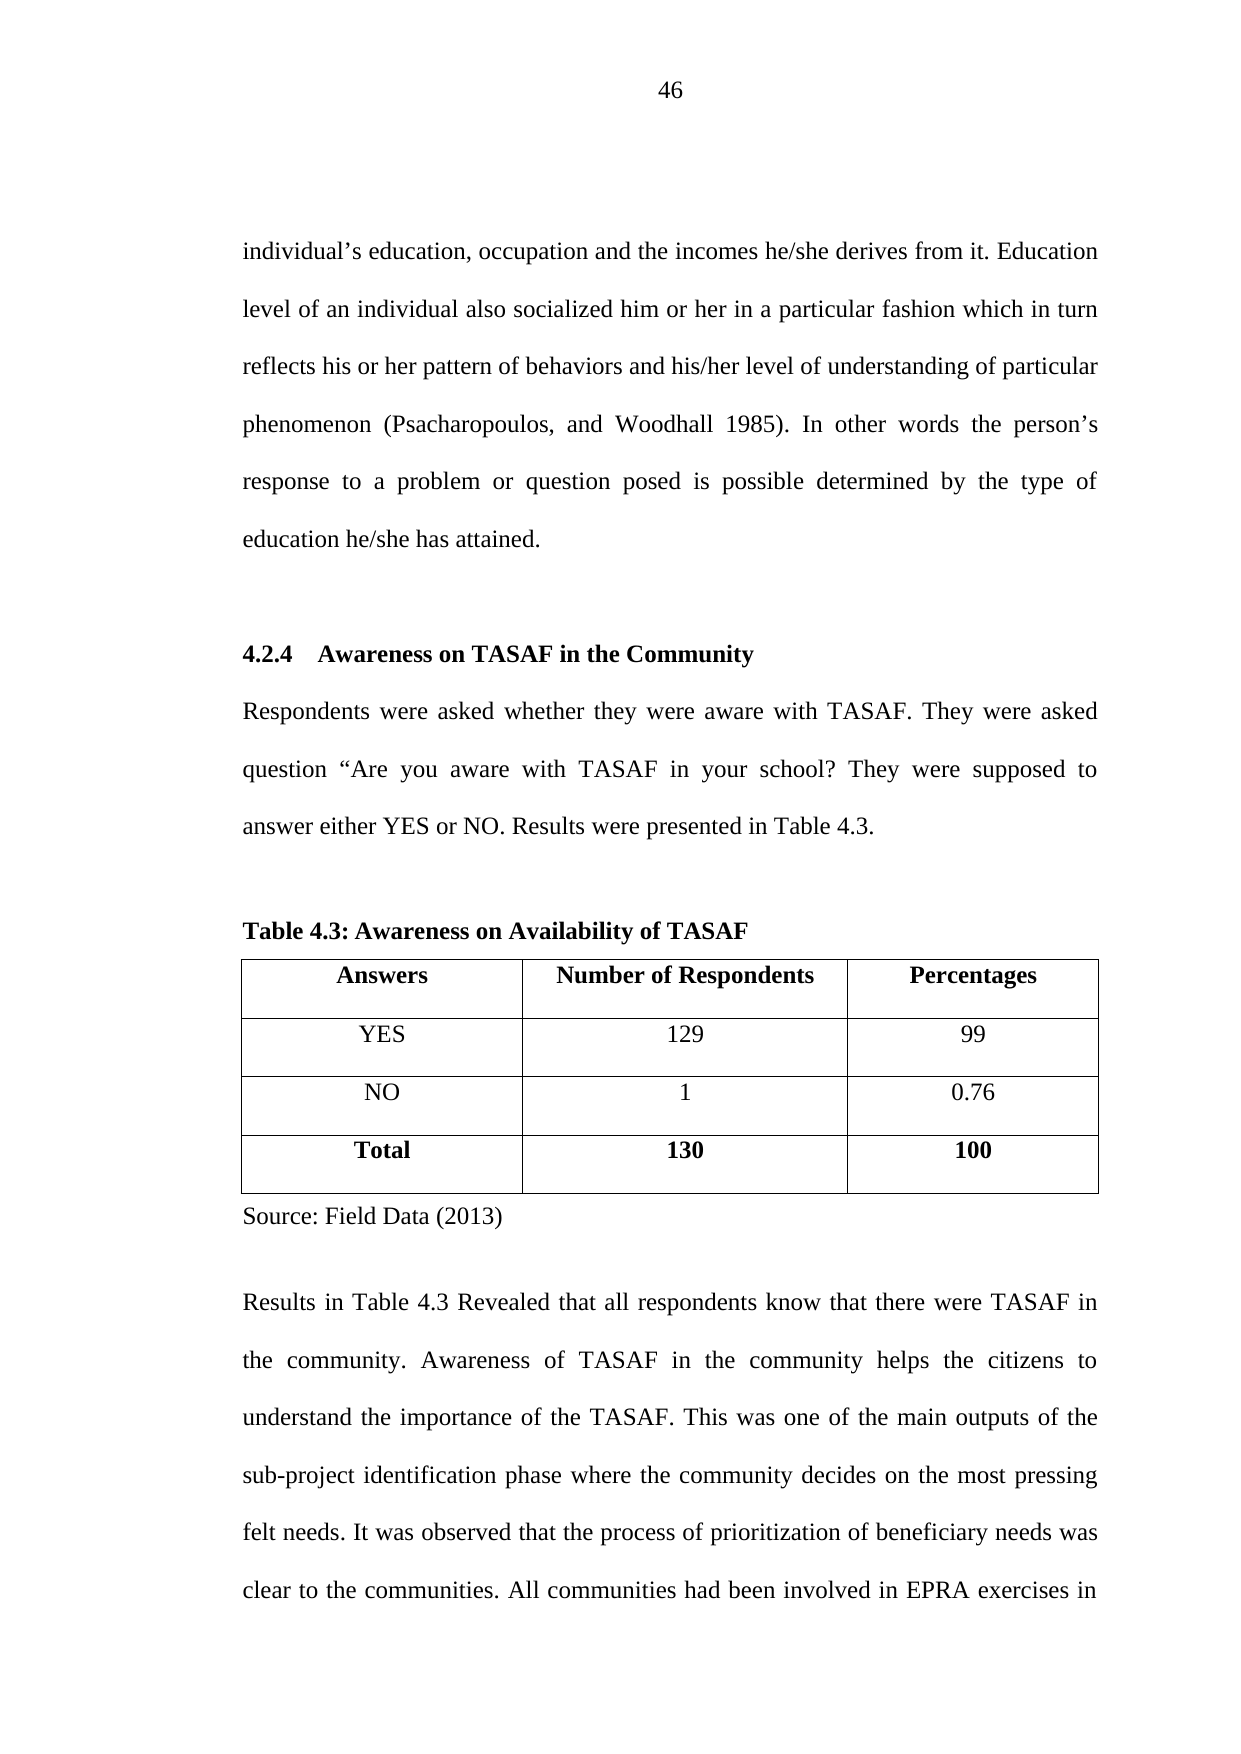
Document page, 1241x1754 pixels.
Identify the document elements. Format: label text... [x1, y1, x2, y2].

table_cell 0.76 [848, 1077, 1098, 1134]
table_cell NO [242, 1077, 522, 1134]
table_cell YES [242, 1019, 522, 1076]
text Source: Field Data (2013) [242, 1201, 1098, 1230]
table_header Number of Respondents [523, 960, 847, 1018]
table_cell 129 [523, 1019, 847, 1076]
table_header Answers [242, 960, 522, 1018]
table_cell 100 [848, 1136, 1098, 1193]
text Respondents were asked whether they were aware with TASAF. They were asked question “Are you aware with TASAF in your school? They were supposed to answer either YES or NO. Results were presented in Table 4.3. [242, 696, 1098, 840]
table_cell Total [242, 1136, 522, 1193]
subtitle 4.2.4 Awareness on TASAF in the Community [242, 639, 1098, 667]
table_cell 130 [523, 1136, 847, 1193]
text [242, 236, 1098, 552]
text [242, 1287, 1098, 1604]
table_cell 99 [848, 1019, 1098, 1076]
text Table 4.3: Awareness on Availability of TASAF [242, 916, 1098, 945]
table_header Percentages [848, 960, 1098, 1018]
table_cell 1 [523, 1077, 847, 1134]
